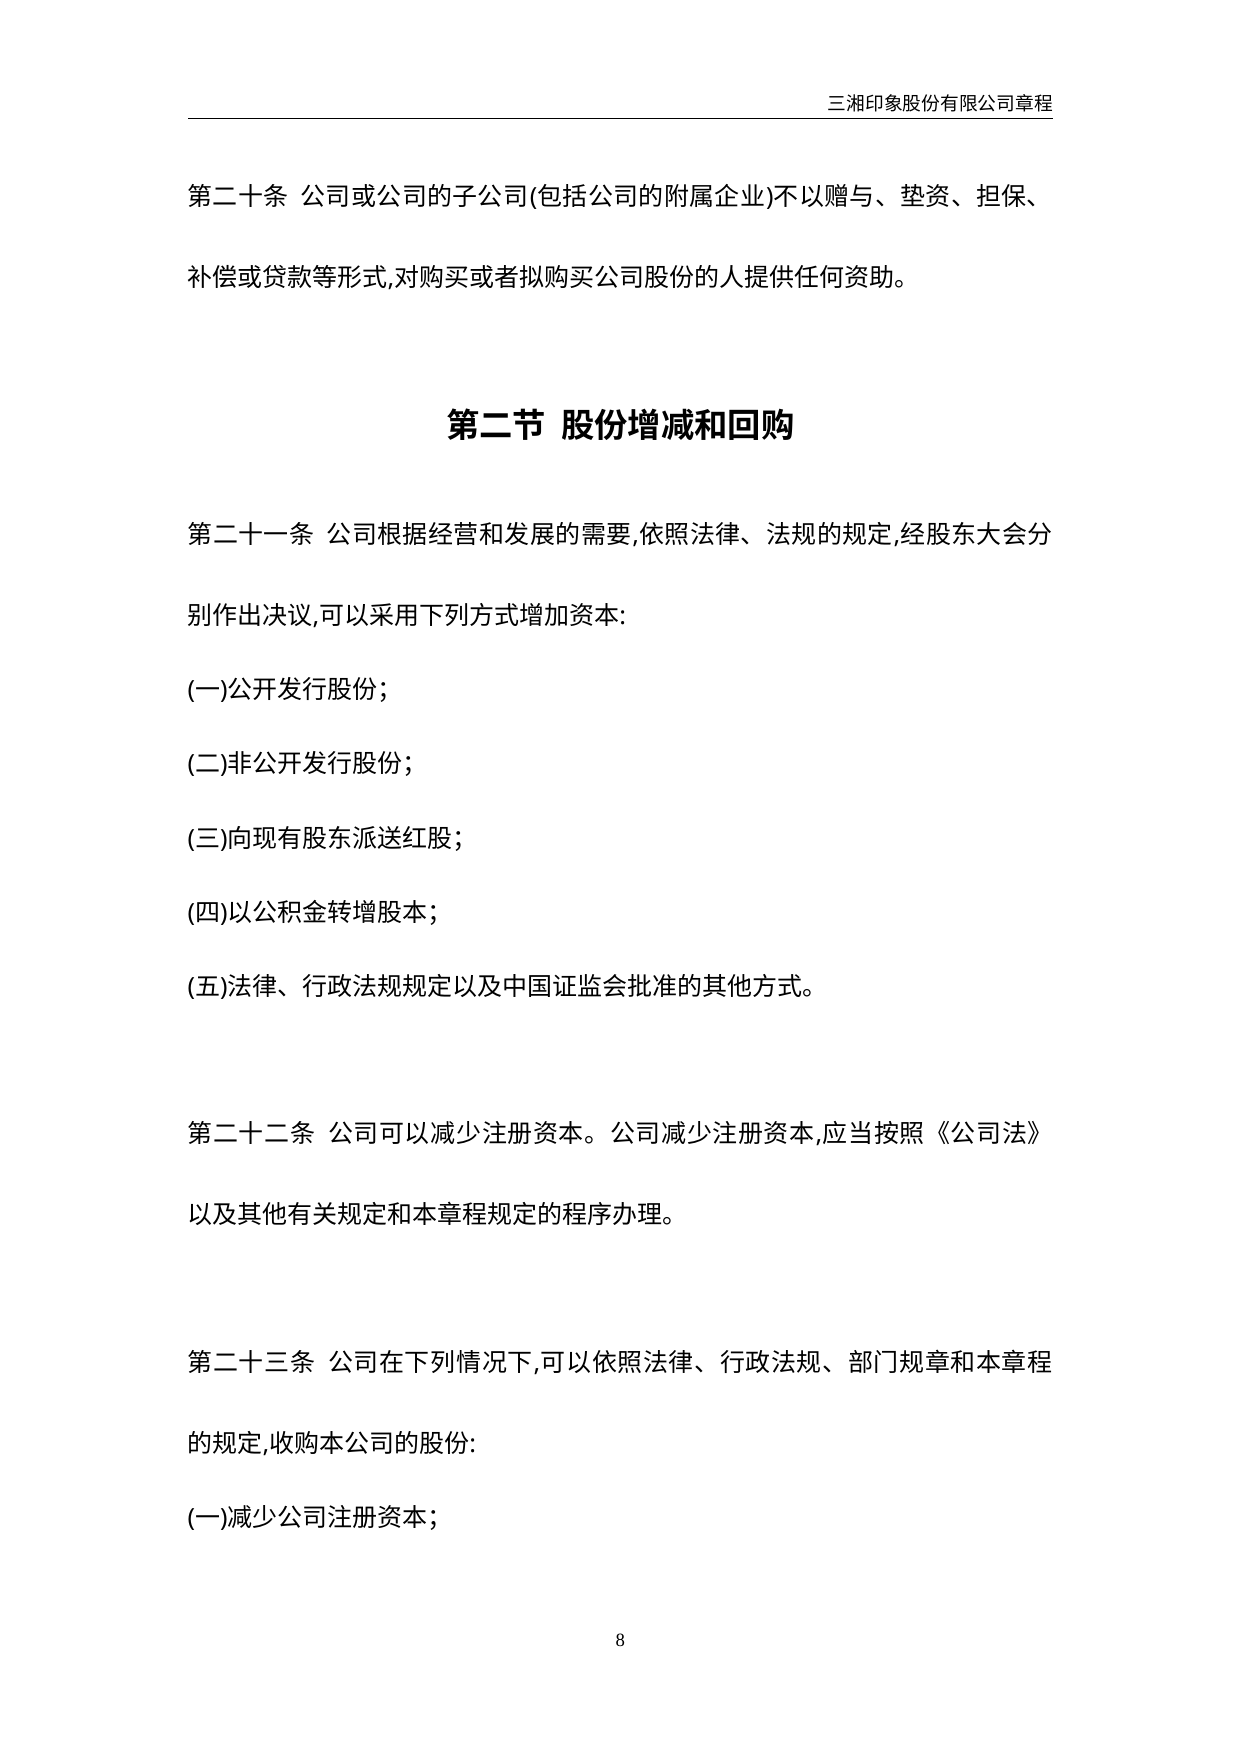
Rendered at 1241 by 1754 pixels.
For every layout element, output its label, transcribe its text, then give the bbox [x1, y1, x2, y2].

text (三)向现有股东派送红股； [187, 804, 1053, 869]
text (一)减少公司注册资本； [187, 1483, 1053, 1548]
text 第二十条 公司或公司的子公司(包括公司的附属企业)不以赠与、垫资、担保、补偿或贷款等形式,对购买或者拟购买公司股份的人提供任何资助。 [187, 162, 1053, 308]
text (五)法律、行政法规规定以及中国证监会批准的其他方式。 [187, 952, 1053, 1017]
text 第二十三条 公司在下列情况下,可以依照法律、行政法规、部门规章和本章程的规定,收购本公司的股份: [187, 1328, 1053, 1474]
text 第二十二条 公司可以减少注册资本。公司减少注册资本,应当按照《公司法》以及其他有关规定和本章程规定的程序办理。 [187, 1099, 1053, 1246]
text 第二十一条 公司根据经营和发展的需要,依照法律、法规的规定,经股东大会分别作出决议,可以采用下列方式增加资本: [187, 500, 1053, 646]
text (二)非公开发行股份； [187, 729, 1053, 794]
text (一)公开发行股份； [187, 656, 1053, 721]
subtitle 第二节 股份增减和回购 [187, 391, 1053, 456]
text (四)以公积金转增股本； [187, 878, 1053, 943]
